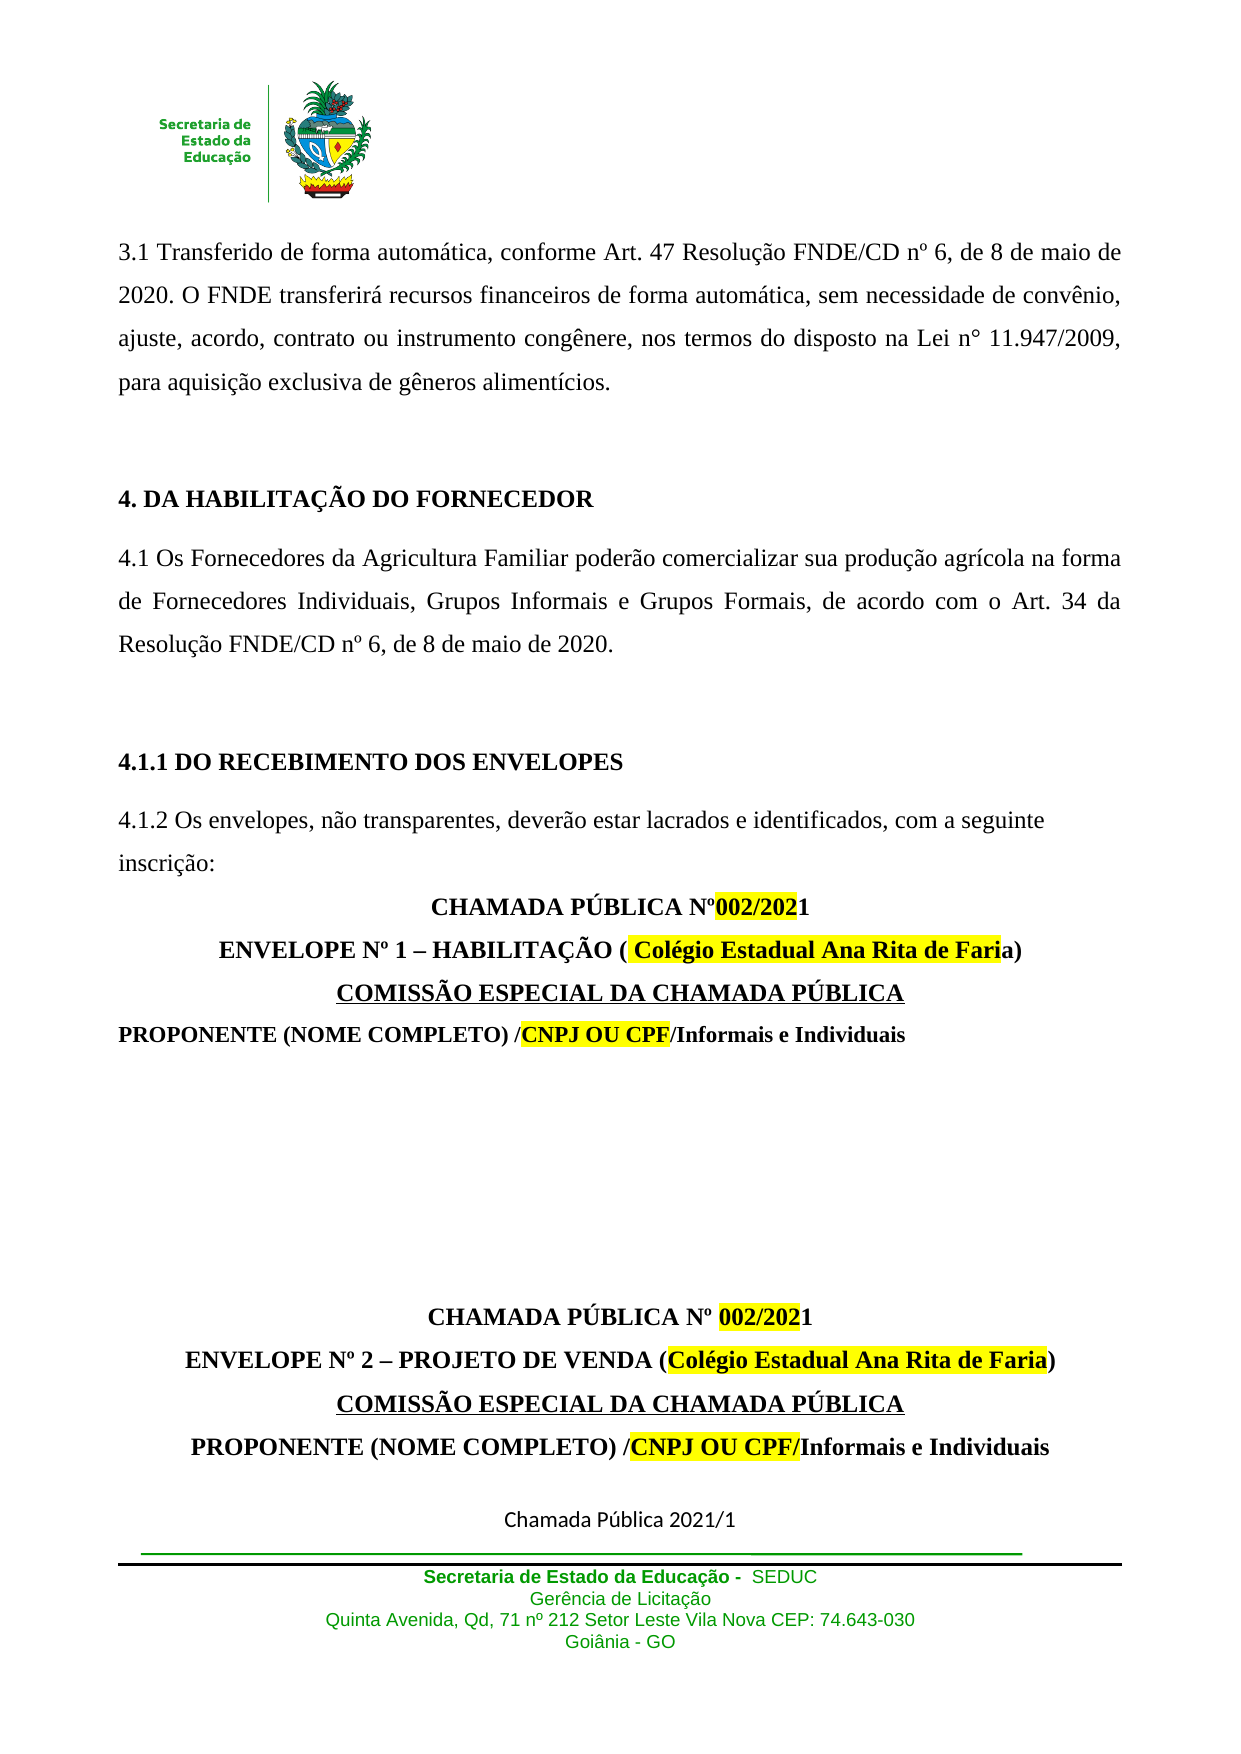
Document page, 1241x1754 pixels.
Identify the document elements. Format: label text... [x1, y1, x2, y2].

text 4.1 Os Fornecedores da Agricultura Familiar poderão comercializar sua produção agrícola na forma de Fornecedores Individuais, Grupos Informais e Grupos Formais, de acordo com o Art. 34 da Resolução FNDE/CD nº 6, de 8 de maio de 2020. [118, 543, 1122, 658]
text PROPONENTE (NOME COMPLETO) /CNPJ OU CPF/Informais e Individuais [118, 1432, 630, 1461]
text CHAMADA PÚBLICA Nº002/2021 [797, 892, 1122, 920]
text CHAMADA PÚBLICA Nº002/2021 [118, 892, 715, 920]
text PROPONENTE (NOME COMPLETO) /CNPJ OU CPF/Informais e Individuais [800, 1432, 1122, 1461]
text PROPONENTE (NOME COMPLETO) /CNPJ OU CPF/Informais e Individuais [670, 1021, 1122, 1047]
text COMISSÃO ESPECIAL DA CHAMADA PÚBLICA [118, 1389, 1122, 1417]
text CHAMADA PÚBLICA Nº 002/2021 [118, 1302, 1122, 1331]
text COMISSÃO ESPECIAL DA CHAMADA PÚBLICA [118, 978, 1122, 1007]
text 4.1.2 Os envelopes, não transparentes, deverão estar lacrados e identificados, com a seguinte inscrição: [118, 805, 1122, 877]
text 4. DA HABILITAÇÃO DO FORNECEDOR [118, 484, 1122, 513]
text ENVELOPE Nº 2 – PROJETO DE VENDA (Colégio Estadual Ana Rita de Faria) [118, 1346, 668, 1374]
text 3.1 Transferido de forma automática, conforme Art. 47 Resolução FNDE/CD nº 6, de 8 de maio de 2020. O FNDE transferirá recursos financeiros de forma automática, sem necessidade de convênio, ajuste, acordo, contrato ou instrumento congênere, nos termos do disposto na Lei n° 11.947/2009, para aquisição exclusiva de gêneros alimentícios. [118, 237, 1122, 395]
text ENVELOPE Nº 1 – HABILITAÇÃO ( Colégio Estadual Ana Rita de Faria) [118, 935, 628, 963]
text 4.1.1 DO RECEBIMENTO DOS ENVELOPES [118, 747, 1122, 775]
text PROPONENTE (NOME COMPLETO) /CNPJ OU CPF/Informais e Individuais [118, 1021, 521, 1047]
picture [118, 73, 412, 210]
